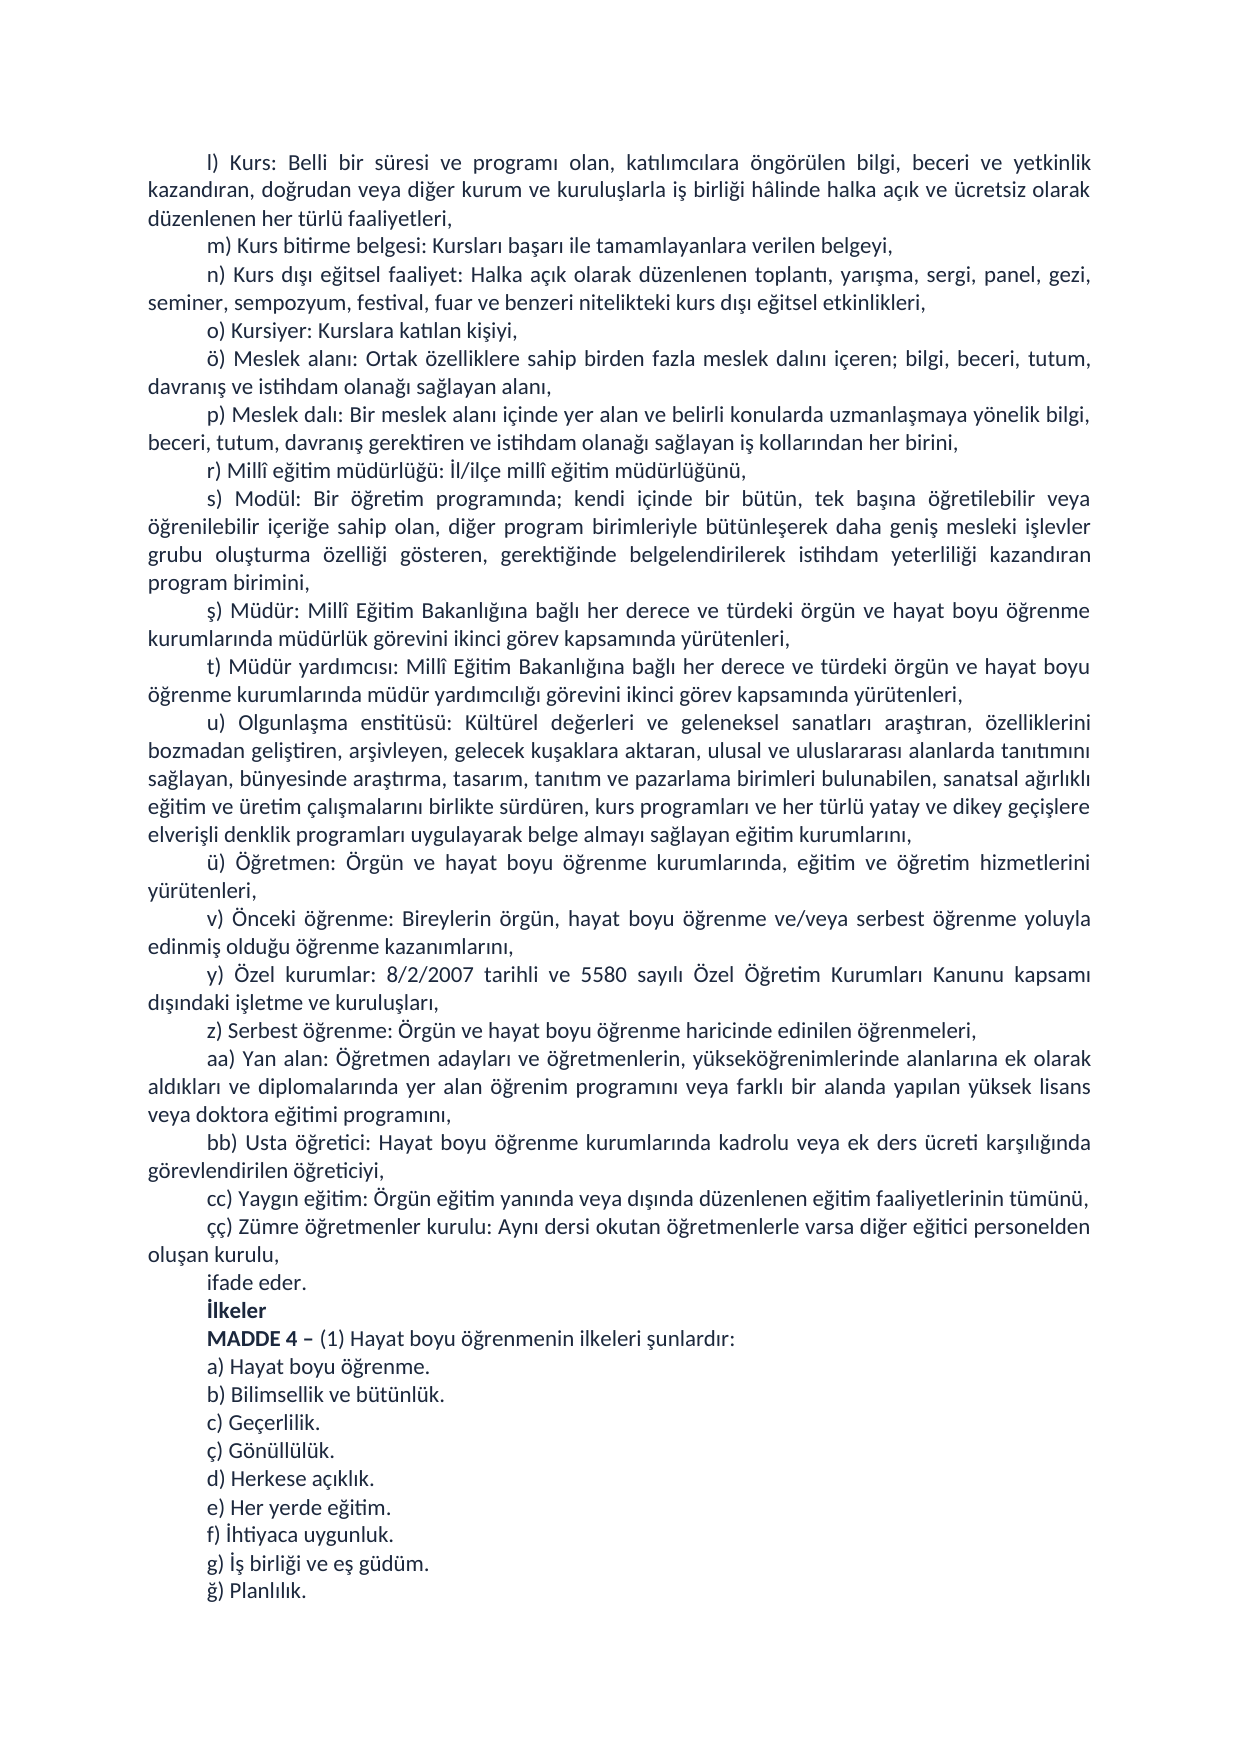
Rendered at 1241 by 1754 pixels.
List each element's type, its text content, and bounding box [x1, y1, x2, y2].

text s) Modül: Bir öğretim programında; kendi içinde bir bütün, tek başına öğretilebilir veya öğrenilebilir içeriğe sahip olan, diğer program birimleriyle bütünleşerek daha geniş mesleki işlevler grubu oluşturma özelliği gösteren, gerektiğinde belgelendirilerek istihdam yeterliliği kazandıran program birimini, [148, 484, 1093, 596]
text cc) Yaygın eğitim: Örgün eğitim yanında veya dışında düzenlenen eğitim faaliyetlerinin tümünü, [148, 1184, 1093, 1212]
text ç) Gönüllülük. [148, 1437, 1093, 1464]
text ğ) Planlılık. [148, 1577, 1093, 1605]
text l) Kurs: Belli bir süresi ve programı olan, katılımcılara öngörülen bilgi, beceri ve yetkinlik kazandıran, doğrudan veya diğer kurum ve kuruluşlarla iş birliği hâlinde halka açık ve ücretsiz olarak düzenlenen her türlü faaliyetleri, [148, 148, 1093, 232]
text z) Serbest öğrenme: Örgün ve hayat boyu öğrenme haricinde edinilen öğrenmeleri, [148, 1016, 1093, 1044]
text u) Olgunlaşma enstitüsü: Kültürel değerleri ve geleneksel sanatları araştıran, özelliklerini bozmadan geliştiren, arşivleyen, gelecek kuşaklara aktaran, ulusal ve uluslararası alanlarda tanıtımını sağlayan, bünyesinde araştırma, tasarım, tanıtım ve pazarlama birimleri bulunabilen, sanatsal ağırlıklı eğitim ve üretim çalışmalarını birlikte sürdüren, kurs programları ve her türlü yatay ve dikey geçişlere elverişli denklik programları uygulayarak belge almayı sağlayan eğitim kurumlarını, [148, 708, 1093, 848]
text t) Müdür yardımcısı: Millî Eğitim Bakanlığına bağlı her derece ve türdeki örgün ve hayat boyu öğrenme kurumlarında müdür yardımcılığı görevini ikinci görev kapsamında yürütenleri, [148, 652, 1093, 708]
text o) Kursiyer: Kurslara katılan kişiyi, [148, 316, 1093, 344]
text c) Geçerlilik. [148, 1408, 1093, 1437]
text m) Kurs bitirme belgesi: Kursları başarı ile tamamlayanlara verilen belgeyi, [148, 232, 1093, 260]
text ü) Öğretmen: Örgün ve hayat boyu öğrenme kurumlarında, eğitim ve öğretim hizmetlerini yürütenleri, [148, 848, 1093, 904]
text v) Önceki öğrenme: Bireylerin örgün, hayat boyu öğrenme ve/veya serbest öğrenme yoluyla edinmiş olduğu öğrenme kazanımlarını, [148, 904, 1093, 960]
text y) Özel kurumlar: 8/2/2007 tarihli ve 5580 sayılı Özel Öğretim Kurumları Kanunu kapsamı dışındaki işletme ve kuruluşları, [148, 960, 1093, 1016]
text n) Kurs dışı eğitsel faaliyet: Halka açık olarak düzenlenen toplantı, yarışma, sergi, panel, gezi, seminer, sempozyum, festival, fuar ve benzeri nitelikteki kurs dışı eğitsel etkinlikleri, [148, 260, 1093, 316]
text g) İş birliği ve eş güdüm. [148, 1549, 1093, 1577]
text ş) Müdür: Millî Eğitim Bakanlığına bağlı her derece ve türdeki örgün ve hayat boyu öğrenme kurumlarında müdürlük görevini ikinci görev kapsamında yürütenleri, [148, 596, 1093, 652]
text p) Meslek dalı: Bir meslek alanı içinde yer alan ve belirli konularda uzmanlaşmaya yönelik bilgi, beceri, tutum, davranış gerektiren ve istihdam olanağı sağlayan iş kollarından her birini, [148, 400, 1093, 456]
text ö) Meslek alanı: Ortak özelliklere sahip birden fazla meslek dalını içeren; bilgi, beceri, tutum, davranış ve istihdam olanağı sağlayan alanı, [148, 344, 1093, 400]
text d) Herkese açıklık. [148, 1464, 1093, 1493]
text b) Bilimsellik ve bütünlük. [148, 1381, 1093, 1408]
text e) Her yerde eğitim. [148, 1493, 1093, 1521]
text bb) Usta öğretici: Hayat boyu öğrenme kurumlarında kadrolu veya ek ders ücreti karşılığında görevlendirilen öğreticiyi, [148, 1128, 1093, 1184]
text aa) Yan alan: Öğretmen adayları ve öğretmenlerin, yükseköğrenimlerinde alanlarına ek olarak aldıkları ve diplomalarında yer alan öğrenim programını veya farklı bir alanda yapılan yüksek lisans veya doktora eğitimi programını, [148, 1044, 1093, 1128]
text İlkeler [148, 1296, 1093, 1324]
text r) Millî eğitim müdürlüğü: İl/ilçe millî eğitim müdürlüğünü, [148, 456, 1093, 484]
text MADDE 4 – (1) Hayat boyu öğrenmenin ilkeleri şunlardır: [148, 1324, 1093, 1352]
text ifade eder. [148, 1268, 1093, 1296]
text çç) Zümre öğretmenler kurulu: Aynı dersi okutan öğretmenlerle varsa diğer eğitici personelden oluşan kurulu, [148, 1212, 1093, 1268]
text f) İhtiyaca uygunluk. [148, 1521, 1093, 1549]
text a) Hayat boyu öğrenme. [148, 1352, 1093, 1381]
